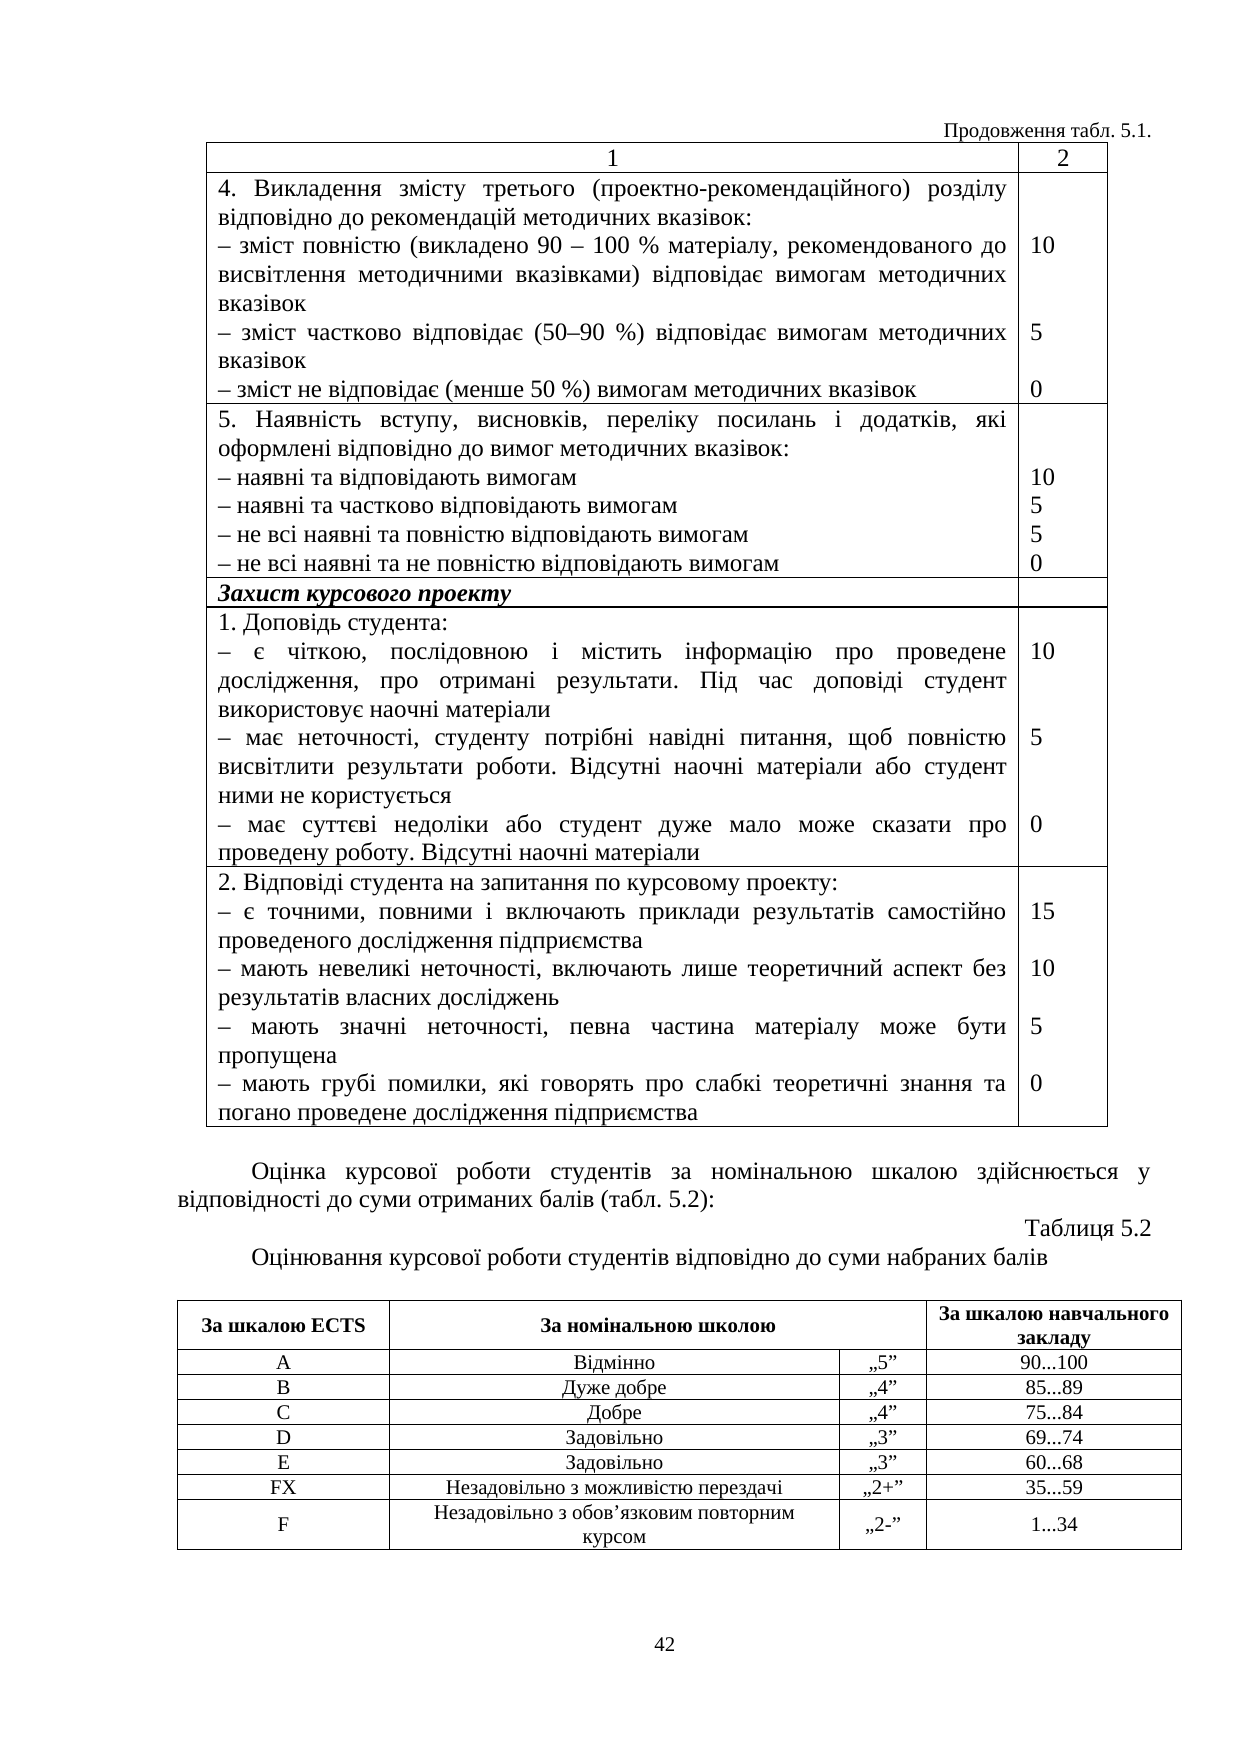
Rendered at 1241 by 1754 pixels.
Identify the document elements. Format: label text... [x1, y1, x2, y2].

table_cell 2. Відповіді студента на запитання по курсовому проекту: – є точними, повними і включають приклади результатів самостійно проведеного дослідження підприємства – мають невеликі неточності, включають лише теоретичний аспект без результатів власних досліджень – мають значні неточності, певна частина матеріалу може бути пропущена – мають грубі помилки, які говорять про слабкі теоретичні знання та погано проведене дослідження підприємства [207, 867, 1018, 1126]
table_cell F [178, 1500, 389, 1548]
table_cell 35...59 [927, 1475, 1181, 1499]
table_header 1 [207, 143, 1018, 172]
table_cell „2+” [840, 1475, 926, 1499]
table_cell 60...68 [927, 1450, 1181, 1474]
table_cell „3” [840, 1450, 926, 1474]
table_cell Дуже добре [390, 1375, 839, 1399]
table_header За номінальною школою [390, 1301, 926, 1349]
table_cell 90...100 [927, 1350, 1181, 1374]
table_cell „4” [840, 1375, 926, 1399]
table_cell 15 10 5 0 [1019, 867, 1107, 1126]
text Таблиця 5.2 [177, 1213, 1152, 1242]
text Оцінювання курсової роботи студентів відповідно до суми набраних балів [177, 1242, 1152, 1271]
table_cell Незадовільно з можливістю перездачі [390, 1475, 839, 1499]
table_cell „3” [840, 1425, 926, 1449]
table_cell Добре [390, 1400, 839, 1424]
table_header За шкалою ЕCTS [178, 1301, 389, 1349]
table_cell 85...89 [927, 1375, 1181, 1399]
table_header 2 [1019, 143, 1107, 172]
table_cell 69...74 [927, 1425, 1181, 1449]
table_cell FX [178, 1475, 389, 1499]
table_cell Незадовільно з обов’язковим повторним курсом [390, 1500, 839, 1548]
table_cell B [178, 1375, 389, 1399]
table_cell Задовільно [390, 1450, 839, 1474]
table_cell E [178, 1450, 389, 1474]
table_cell „5” [840, 1350, 926, 1374]
table_cell D [178, 1425, 389, 1449]
table_cell [1019, 578, 1107, 606]
table_cell Задовільно [390, 1425, 839, 1449]
table_cell 1. Доповідь студента: – є чіткою, послідовною і містить інформацію про проведене дослідження, про отримані результати. Під час доповіді студент використовує наочні матеріали – має неточності, студенту потрібні навідні питання, щоб повністю висвітлити результати роботи. Відсутні наочні матеріали або студент ними не користується – має суттєві недоліки або студент дуже мало може сказати про проведену роботу. Відсутні наочні матеріали [207, 608, 1018, 866]
table_header За шкалою навчального закладу [927, 1301, 1181, 1349]
table_cell Відмінно [390, 1350, 839, 1374]
table_cell 5. Наявність вступу, висновків, переліку посилань і додатків, які оформлені відповідно до вимог методичних вказівок: – наявні та відповідають вимогам – наявні та частково відповідають вимогам – не всі наявні та повністю відповідають вимогам – не всі наявні та не повністю відповідають вимогам [207, 404, 1018, 577]
table_cell A [178, 1350, 389, 1374]
table_cell Захист курсового проекту [207, 578, 1018, 606]
table_cell 4. Викладення змісту третього (проектно-рекомендаційного) розділу відповідно до рекомендацій методичних вказівок: – зміст повністю (викладено 90 – 100 % матеріалу, рекомендованого до висвітлення методичними вказівками) відповідає вимогам методичних вказівок – зміст частково відповідає (50–90 %) відповідає вимогам методичних вказівок – зміст не відповідає (менше 50 %) вимогам методичних вказівок [207, 173, 1018, 403]
text Оцінка курсової роботи студентів за номінальною шкалою здійснюється у відповідності до суми отриманих балів (табл. 5.2): [177, 1156, 1152, 1213]
text Продовження табл. 5.1. [177, 118, 1152, 142]
table_cell „2-” [840, 1500, 926, 1548]
table_cell 10 5 0 [1019, 173, 1107, 403]
table_cell C [178, 1400, 389, 1424]
table_cell 10 5 0 [1019, 608, 1107, 866]
table_cell „4” [840, 1400, 926, 1424]
table_cell 75...84 [927, 1400, 1181, 1424]
table_cell 1...34 [927, 1500, 1181, 1548]
table_cell 10 5 5 0 [1019, 404, 1107, 577]
